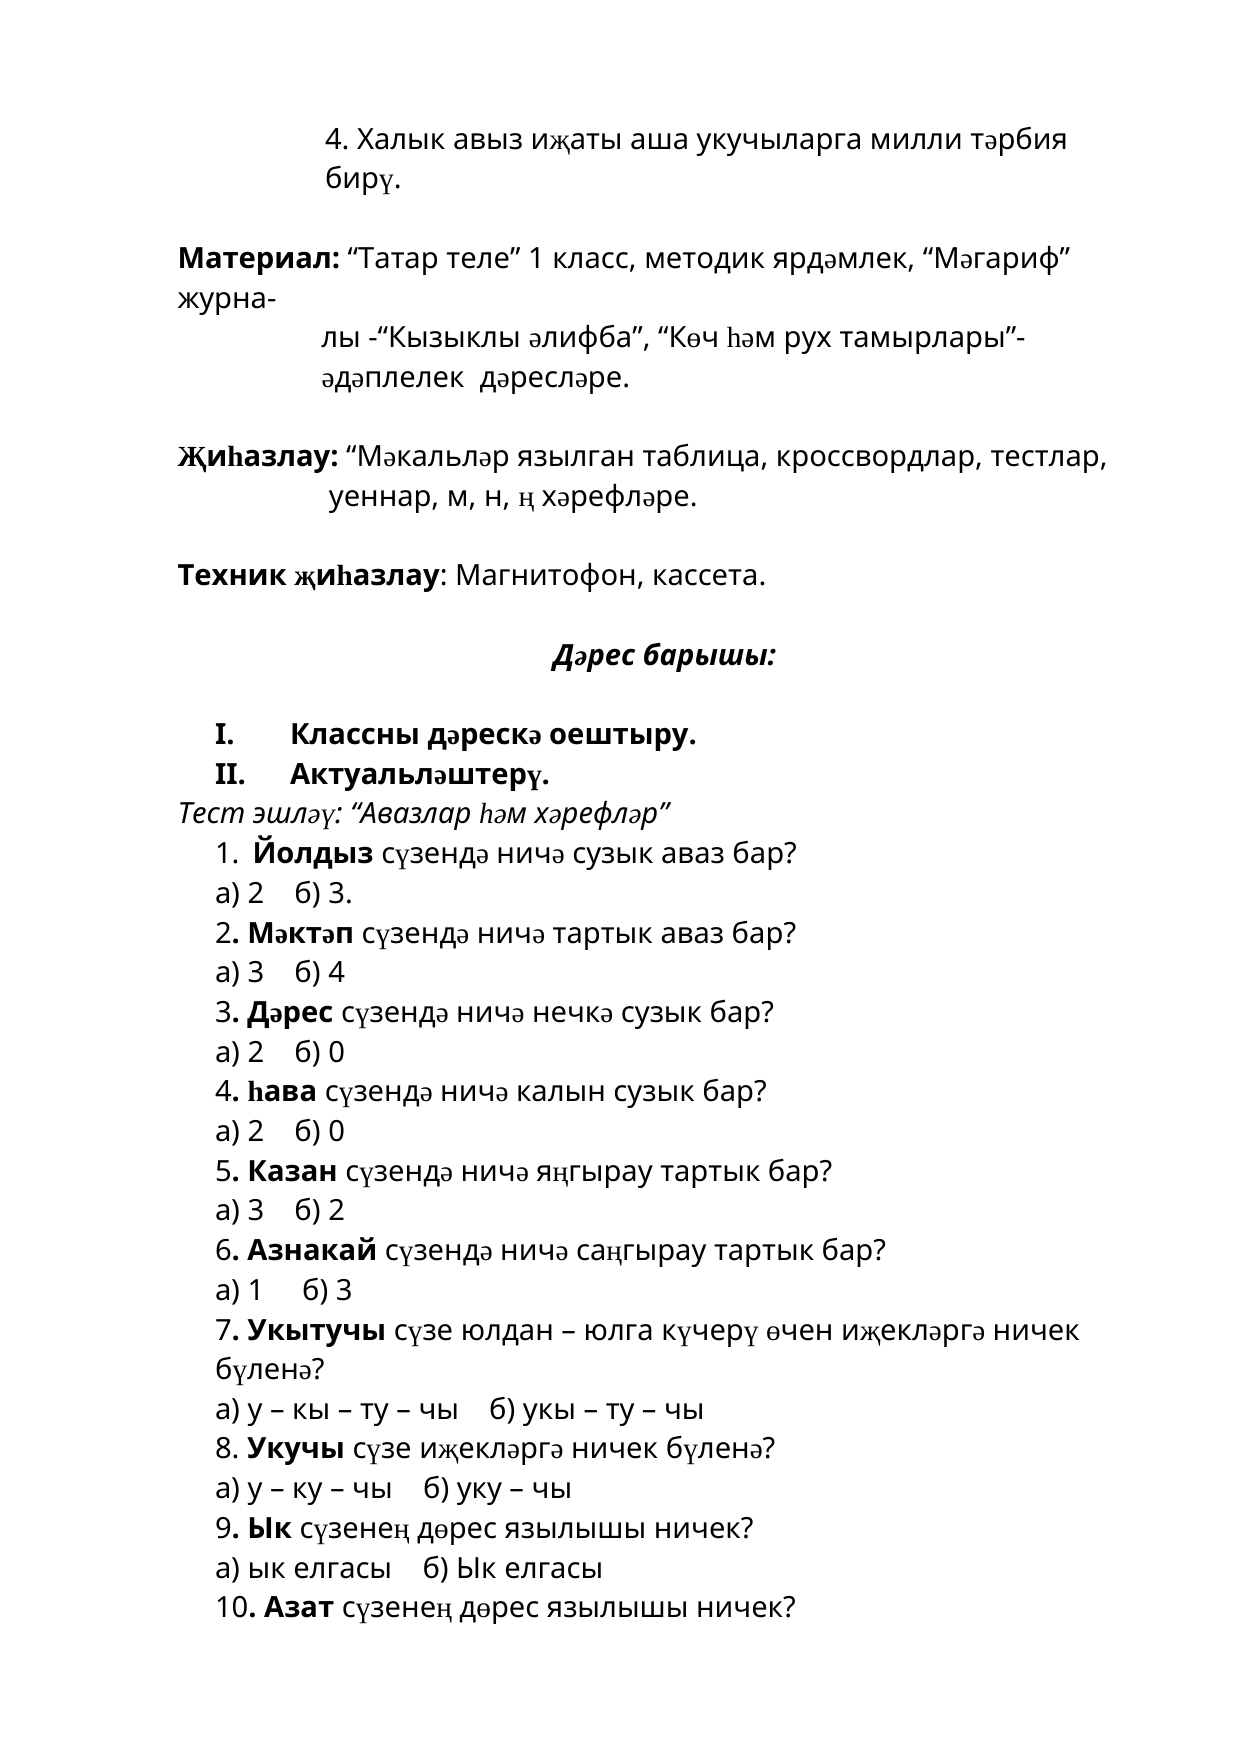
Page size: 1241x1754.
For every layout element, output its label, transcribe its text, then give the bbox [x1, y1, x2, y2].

text а) 3 б) 4 [215, 952, 1152, 991]
text уеннар, м, н, ң хәрефләре. [177, 475, 1152, 515]
text әдәплелек дәресләре. [177, 356, 1152, 396]
text а) 2 б) 0 [215, 1031, 1152, 1071]
text 3. Дәрес сүзендә ничә нечкә сузык бар? [215, 991, 1152, 1031]
text 5. Казан сүзендә ничә яңгырау тартык бар? [215, 1150, 1152, 1190]
text а) у – кы – ту – чы б) укы – ту – чы [215, 1388, 1152, 1428]
text а) 2 б) 3. [215, 872, 1152, 912]
text Дәрес барышы: [177, 634, 1152, 674]
text 7. Укытучы сүзе юлдан – юлга күчерү өчен иҗекләргә ничек бүленә? [215, 1309, 1152, 1388]
text лы -“Кызыклы әлифба”, “Көч һәм рух тамырлары”- [177, 317, 1152, 356]
list Актуальләштерү. [215, 753, 1152, 793]
text а) ык елгасы б) Ык елгасы [215, 1547, 1152, 1587]
text 9. Ык сүзенең дөрес язылышы ничек? [215, 1507, 1152, 1547]
text 4. һава сүзендә ничә калын сузык бар? [215, 1071, 1152, 1110]
text 4. Халык авыз иҗаты аша укучыларга милли тәрбия бирү. [325, 118, 1152, 197]
list Классны дәрескә оештыру. [215, 713, 1152, 753]
text Материал: “Татар теле” 1 класс, методик ярдәмлек, “Мәгариф” журна- [177, 237, 1152, 317]
text а) 1 б) 3 [215, 1269, 1152, 1309]
text 8. Укучы сүзе иҗекләргә ничек бүленә? [215, 1428, 1152, 1467]
list Йолдыз сүзендә ничә сузык аваз бар? [215, 832, 1152, 872]
text Техник җиһазлау: Магнитофон, кассета. [177, 555, 1152, 594]
text а) 2 б) 0 [215, 1110, 1152, 1150]
text 2. Мәктәп сүзендә ничә тартык аваз бар? [215, 912, 1152, 952]
text Җиһазлау: “Мәкальләр язылган таблица, кроссвордлар, тестлар, [177, 436, 1152, 475]
text а) у – ку – чы б) уку – чы [215, 1467, 1152, 1507]
text а) 3 б) 2 [215, 1190, 1152, 1229]
text Тест эшләү: “Авазлар һәм хәрефләр” [177, 793, 1152, 832]
text 6. Азнакай сүзендә ничә саңгырау тартык бар? [215, 1229, 1152, 1269]
text 10. Азат сүзенең дөрес язылышы ничек? [215, 1587, 1152, 1626]
